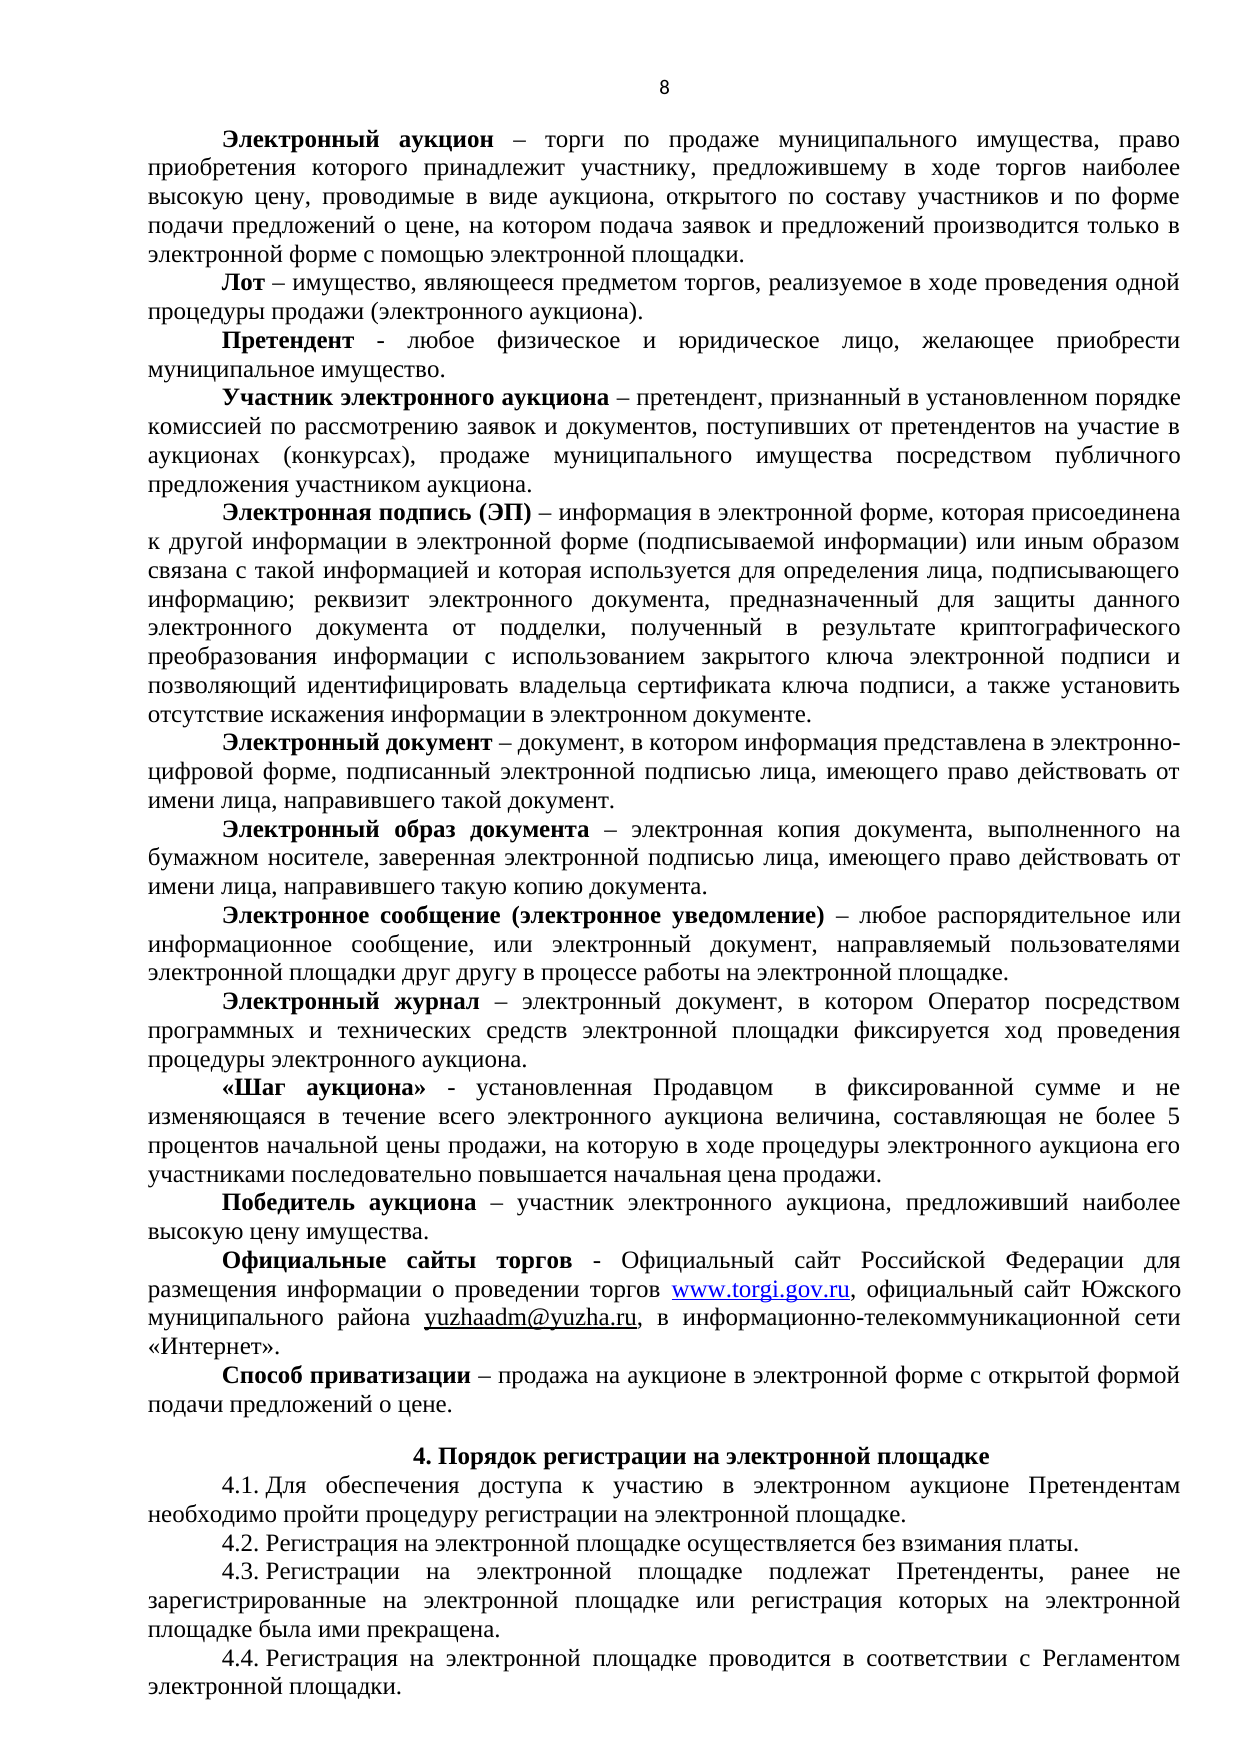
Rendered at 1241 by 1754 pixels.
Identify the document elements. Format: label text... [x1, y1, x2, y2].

text 4.2. Регистрация на электронной площадке осуществляется без взимания платы. [148, 1528, 1181, 1556]
text Электронная подпись (ЭП) – информация в электронной форме, которая присоединена к другой информации в электронной форме (подписываемой информации) или иным образом связана с такой информацией и которая используется для определения лица, подписывающего информацию; реквизит электронного документа, предназначенный для защиты данного электронного документа от подделки, полученный в результате криптографического преобразования информации с использованием закрытого ключа электронной подписи и позволяющий идентифицировать владельца сертификата ключа подписи, а также установить отсутствие искажения информации в электронном документе. [148, 497, 1181, 727]
text Электронный журнал – электронный документ, в котором Оператор посредством программных и технических средств электронной площадки фиксируется ход проведения процедуры электронного аукциона. [148, 986, 1181, 1072]
text Электронный образ документа – электронная копия документа, выполненного на бумажном носителе, заверенная электронной подписью лица, имеющего право действовать от имени лица, направившего такую копию документа. [148, 814, 1181, 900]
text Претендент - любое физическое и юридическое лицо, желающее приобрести муниципальное имущество. [148, 325, 1181, 382]
text 4.4. Регистрация на электронной площадке проводится в соответствии с Регламентом электронной площадки. [148, 1643, 1181, 1700]
text Электронное сообщение (электронное уведомление) – любое распорядительное или информационное сообщение, или электронный документ, направляемый пользователями электронной площадки друг другу в процессе работы на электронной площадке. [148, 900, 1181, 986]
text 4. Порядок регистрации на электронной площадке [148, 1441, 1181, 1470]
text 4.1. Для обеспечения доступа к участию в электронном аукционе Претендентам необходимо пройти процедуру регистрации на электронной площадке. [148, 1470, 1181, 1528]
text Официальные сайты торгов - Официальный сайт Российской Федерации для размещения информации о проведении торгов www.torgi.gov.ru, официальный сайт Южского муниципального района yuzhaadm@yuzha.ru, в информационно-телекоммуникационной сети «Интернет». [148, 1245, 1181, 1360]
text Электронный документ – документ, в котором информация представлена в электронно-цифровой форме, подписанный электронной подписью лица, имеющего право действовать от имени лица, направившего такой документ. [148, 727, 1181, 814]
text 4.3. Регистрации на электронной площадке подлежат Претенденты, ранее не зарегистрированные на электронной площадке или регистрация которых на электронной площадке была ими прекращена. [148, 1556, 1181, 1643]
text «Шаг аукциона» - установленная Продавцом в фиксированной сумме и не изменяющаяся в течение всего электронного аукциона величина, составляющая не более 5 процентов начальной цены продажи, на которую в ходе процедуры электронного аукциона его участниками последовательно повышается начальная цена продажи. [148, 1072, 1181, 1187]
text Способ приватизации – продажа на аукционе в электронной форме с открытой формой подачи предложений о цене. [148, 1360, 1181, 1417]
text Участник электронного аукциона – претендент, признанный в установленном порядке комиссией по рассмотрению заявок и документов, поступивших от претендентов на участие в аукционах (конкурсах), продаже муниципального имущества посредством публичного предложения участником аукциона. [148, 382, 1181, 497]
text Лот – имущество, являющееся предметом торгов, реализуемое в ходе проведения одной процедуры продажи (электронного аукциона). [148, 267, 1181, 325]
text Электронный аукцион – торги по продаже муниципального имущества, право приобретения которого принадлежит участнику, предложившему в ходе торгов наиболее высокую цену, проводимые в виде аукциона, открытого по составу участников и по форме подачи предложений о цене, на котором подача заявок и предложений производится только в электронной форме с помощью электронной площадки. [148, 124, 1181, 267]
text Победитель аукциона – участник электронного аукциона, предложивший наиболее высокую цену имущества. [148, 1187, 1181, 1245]
